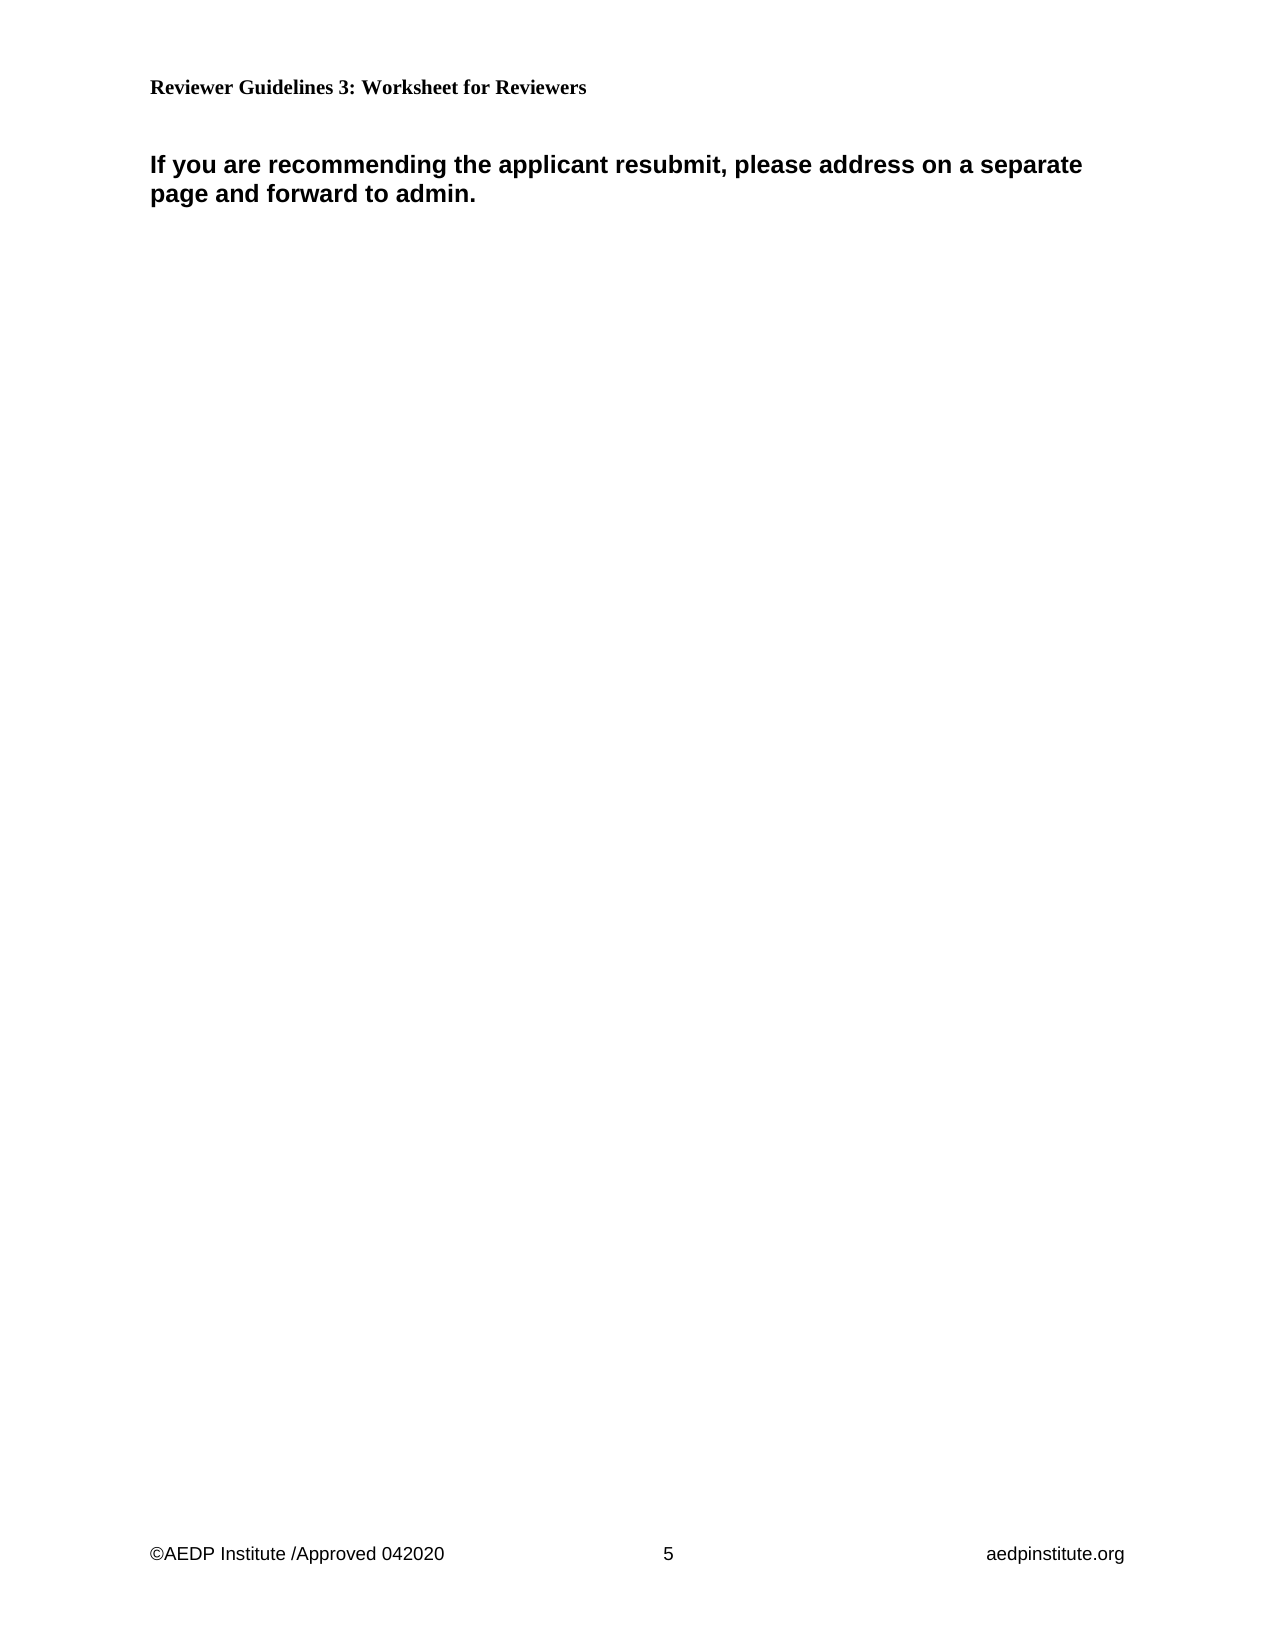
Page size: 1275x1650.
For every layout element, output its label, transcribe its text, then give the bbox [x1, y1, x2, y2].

text If you are recommending the applicant resubmit, please address on a separate page and forward to admin. [150, 150, 1125, 207]
